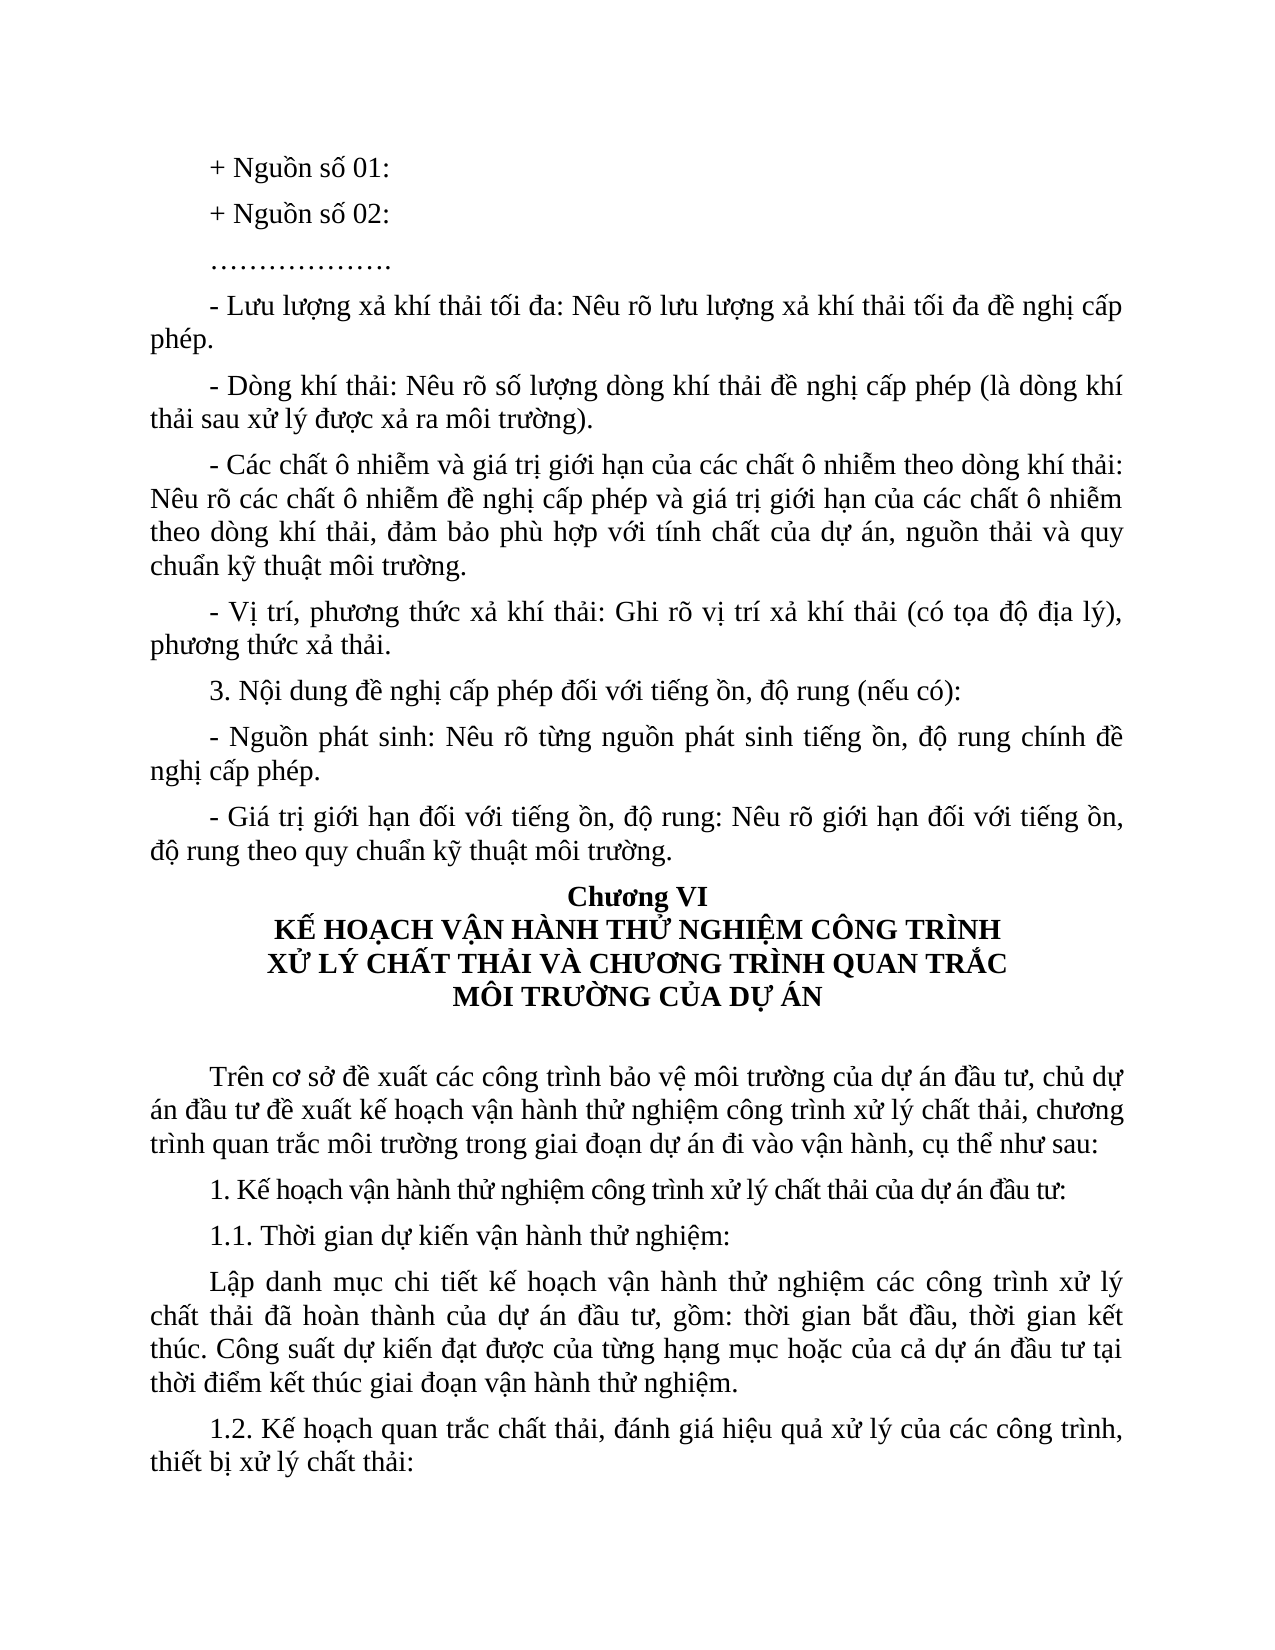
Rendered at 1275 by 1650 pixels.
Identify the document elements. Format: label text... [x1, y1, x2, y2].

text - Nguồn phát sinh: Nêu rõ từng nguồn phát sinh tiếng ồn, độ rung chính đề nghị cấp phép. [150, 719, 1125, 787]
text 1.1. Thời gian dự kiến vận hành thử nghiệm: [150, 1218, 1125, 1252]
text KẾ HOẠCH VẬN HÀNH THỬ NGHIỆM CÔNG TRÌNH [150, 912, 1125, 946]
text Lập danh mục chi tiết kế hoạch vận hành thử nghiệm các công trình xử lý chất thải đã hoàn thành của dự án đầu tư, gồm: thời gian bắt đầu, thời gian kết thúc. Công suất dự kiến đạt được của từng hạng mục hoặc của cả dự án đầu tư tại thời điểm kết thúc giai đoạn vận hành thử nghiệm. [150, 1264, 1125, 1398]
text - Vị trí, phương thức xả khí thải: Ghi rõ vị trí xả khí thải (có tọa độ địa lý), phương thức xả thải. [150, 594, 1125, 661]
text - Giá trị giới hạn đối với tiếng ồn, độ rung: Nêu rõ giới hạn đối với tiếng ồn, độ rung theo quy chuẩn kỹ thuật môi trường. [150, 799, 1125, 866]
text 1. Kế hoạch vận hành thử nghiệm công trình xử lý chất thải của dự án đầu tư: [150, 1172, 1125, 1206]
text + Nguồn số 01: [150, 150, 1125, 183]
text - Các chất ô nhiễm và giá trị giới hạn của các chất ô nhiễm theo dòng khí thải: Nêu rõ các chất ô nhiễm đề nghị cấp phép và giá trị giới hạn của các chất ô nhiễm theo dòng khí thải, đảm bảo phù hợp với tính chất của dự án, nguồn thải và quy chuẩn kỹ thuật môi trường. [150, 447, 1125, 581]
text + Nguồn số 02: [150, 196, 1125, 229]
text Trên cơ sở đề xuất các công trình bảo vệ môi trường của dự án đầu tư, chủ dự án đầu tư đề xuất kế hoạch vận hành thử nghiệm công trình xử lý chất thải, chương trình quan trắc môi trường trong giai đoạn dự án đi vào vận hành, cụ thể như sau: [150, 1059, 1125, 1159]
text 3. Nội dung đề nghị cấp phép đối với tiếng ồn, độ rung (nếu có): [150, 673, 1125, 707]
text Chương VI [150, 879, 1125, 912]
text - Dòng khí thải: Nêu rõ số lượng dòng khí thải đề nghị cấp phép (là dòng khí thải sau xử lý được xả ra môi trường). [150, 368, 1125, 435]
text MÔI TRƯỜNG CỦA DỰ ÁN [150, 979, 1125, 1013]
text XỬ LÝ CHẤT THẢI VÀ CHƯƠNG TRÌNH QUAN TRẮC [150, 946, 1125, 979]
text ………………. [150, 242, 1125, 276]
text - Lưu lượng xả khí thải tối đa: Nêu rõ lưu lượng xả khí thải tối đa đề nghị cấp phép. [150, 288, 1125, 355]
text 1.2. Kế hoạch quan trắc chất thải, đánh giá hiệu quả xử lý của các công trình, thiết bị xử lý chất thải: [150, 1411, 1125, 1478]
